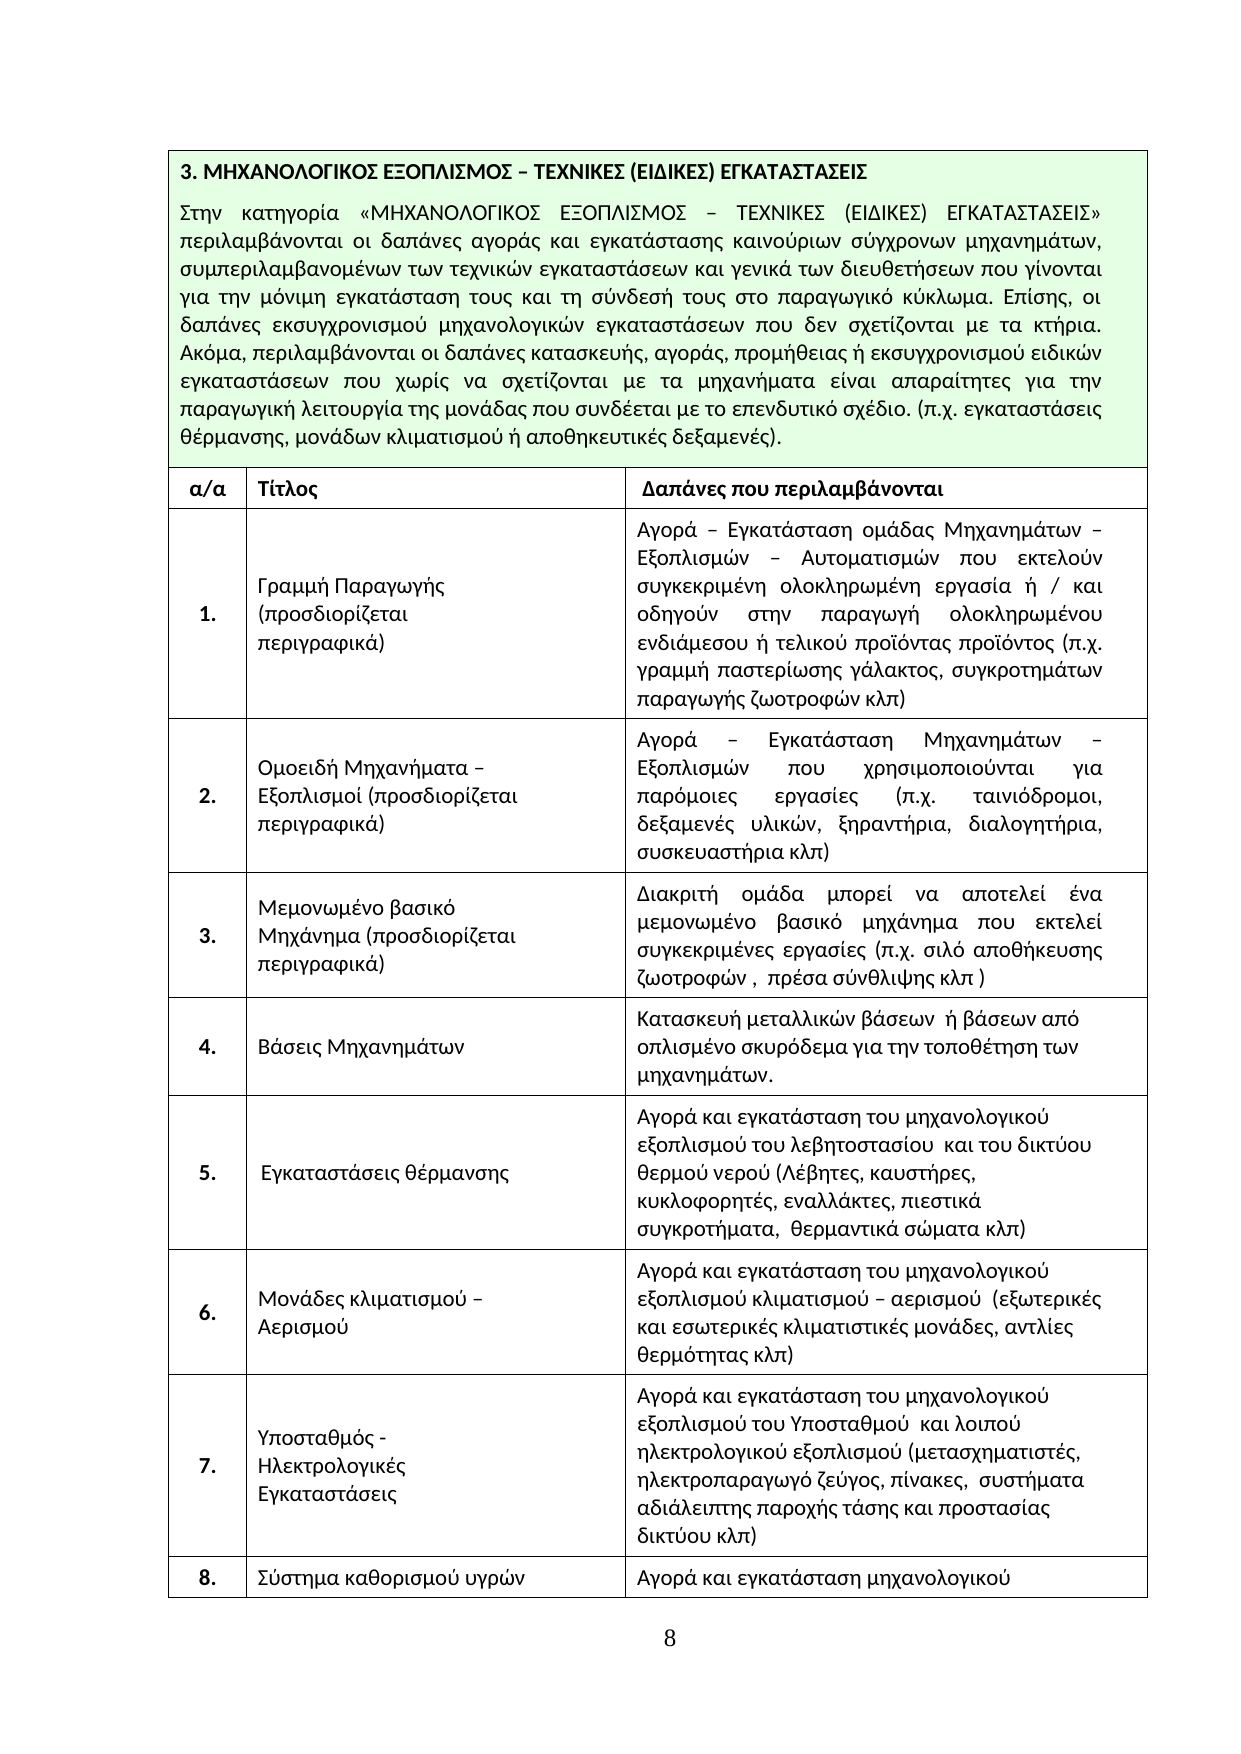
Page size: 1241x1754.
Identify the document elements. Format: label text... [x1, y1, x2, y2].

table_cell Υποσταθμός - Ηλεκτρολογικές Εγκαταστάσεις [247, 1375, 625, 1556]
table_cell Διακριτή ομάδα μπορεί να αποτελεί ένα μεμονωμένο βασικό μηχάνημα που εκτελεί συγκεκριμένες εργασίες (π.χ. σιλό αποθήκευσης ζωοτροφών , πρέσα σύνθλιψης κλπ ) [626, 873, 1147, 997]
table_cell Αγορά και εγκατάσταση του μηχανολογικού εξοπλισμού του Υποσταθμού και λοιπού ηλεκτρολογικού εξοπλισμού (μετασχηματιστές, ηλεκτροπαραγωγό ζεύγος, πίνακες, συστήματα αδιάλειπτης παροχής τάσης και προστασίας δικτύου κλπ) [626, 1375, 1147, 1556]
table_cell 8. [169, 1557, 246, 1597]
table_cell 5. [169, 1096, 246, 1248]
table_header 3. ΜΗΧΑΝΟΛΟΓΙΚΟΣ ΕΞΟΠΛΙΣΜΟΣ – ΤΕΧΝΙΚΕΣ (ΕΙΔΙΚΕΣ) ΕΓΚΑΤΑΣΤΑΣΕΙΣ Στην κατηγορία «ΜΗΧΑΝΟΛΟΓΙΚΟΣ ΕΞΟΠΛΙΣΜΟΣ – ΤΕΧΝΙΚΕΣ (ΕΙΔΙΚΕΣ) ΕΓΚΑΤΑΣΤΑΣΕΙΣ» περιλαμβάνονται οι δαπάνες αγοράς και εγκατάστασης καινούριων σύγχρονων μηχανημάτων, συμπεριλαμβανομένων των τεχνικών εγκαταστάσεων και γενικά των διευθετήσεων που γίνονται για την μόνιμη εγκατάσταση τους και τη σύνδεσή τους στο παραγωγικό κύκλωμα. Επίσης, οι δαπάνες εκσυγχρονισμού μηχανολογικών εγκαταστάσεων που δεν σχετίζονται με τα κτήρια. Ακόμα, περιλαμβάνονται οι δαπάνες κατασκευής, αγοράς, προμήθειας ή εκσυγχρονισμού ειδικών εγκαταστάσεων που χωρίς να σχετίζονται με τα μηχανήματα είναι απαραίτητες για την παραγωγική λειτουργία της μονάδας που συνδέεται με το επενδυτικό σχέδιο. (π.χ. εγκαταστάσεις θέρμανσης, μονάδων κλιματισμού ή αποθηκευτικές δεξαμενές). [169, 151, 1147, 467]
table_cell 4. [169, 998, 246, 1095]
table_cell Αγορά και εγκατάσταση του μηχανολογικού εξοπλισμού του λεβητοστασίου και του δικτύου θερμού νερού (Λέβητες, καυστήρες, κυκλοφορητές, εναλλάκτες, πιεστικά συγκροτήματα, θερμαντικά σώματα κλπ) [626, 1096, 1147, 1248]
table_cell 2. [169, 719, 246, 872]
table_cell Αγορά και εγκατάσταση του μηχανολογικού εξοπλισμού κλιματισμού – αερισμού (εξωτερικές και εσωτερικές κλιματιστικές μονάδες, αντλίες θερμότητας κλπ) [626, 1250, 1147, 1374]
table_cell Δαπάνες που περιλαμβάνονται [626, 468, 1147, 508]
table_cell 3. [169, 873, 246, 997]
table_cell Ομοειδή Μηχανήματα – Εξοπλισμοί (προσδιορίζεται περιγραφικά) [247, 719, 625, 872]
table_cell 7. [169, 1375, 246, 1556]
table_cell Τίτλος [247, 468, 625, 508]
table_cell Κατασκευή μεταλλικών βάσεων ή βάσεων από οπλισμένο σκυρόδεμα για την τοποθέτηση των μηχανημάτων. [626, 998, 1147, 1095]
table_cell α/α [169, 468, 246, 508]
table_cell Γραμμή Παραγωγής (προσδιορίζεται περιγραφικά) [247, 509, 625, 718]
table_cell Μεμονωμένο βασικό Μηχάνημα (προσδιορίζεται περιγραφικά) [247, 873, 625, 997]
table_cell 1. [169, 509, 246, 718]
table_cell Αγορά – Εγκατάσταση Μηχανημάτων – Εξοπλισμών που χρησιμοποιούνται για παρόμοιες εργασίες (π.χ. ταινιόδρομοι, δεξαμενές υλικών, ξηραντήρια, διαλογητήρια, συσκευαστήρια κλπ) [626, 719, 1147, 872]
table_cell Βάσεις Μηχανημάτων [247, 998, 625, 1095]
table_cell Σύστημα καθορισμού υγρών ή και αερίων αποβλήτων [247, 1557, 625, 1597]
table_cell 6. [169, 1250, 246, 1374]
table_cell Αγορά – Εγκατάσταση ομάδας Μηχανημάτων – Εξοπλισμών – Αυτοματισμών που εκτελούν συγκεκριμένη ολοκληρωμένη εργασία ή / και οδηγούν στην παραγωγή ολοκληρωμένου ενδιάμεσου ή τελικού προϊόντας προϊόντος (π.χ. γραμμή παστερίωσης γάλακτος, συγκροτημάτων παραγωγής ζωοτροφών κλπ) [626, 509, 1147, 718]
table_cell Μονάδες κλιματισμού – Αερισμού [247, 1250, 625, 1374]
table_cell Εγκαταστάσεις θέρμανσης [247, 1096, 625, 1248]
